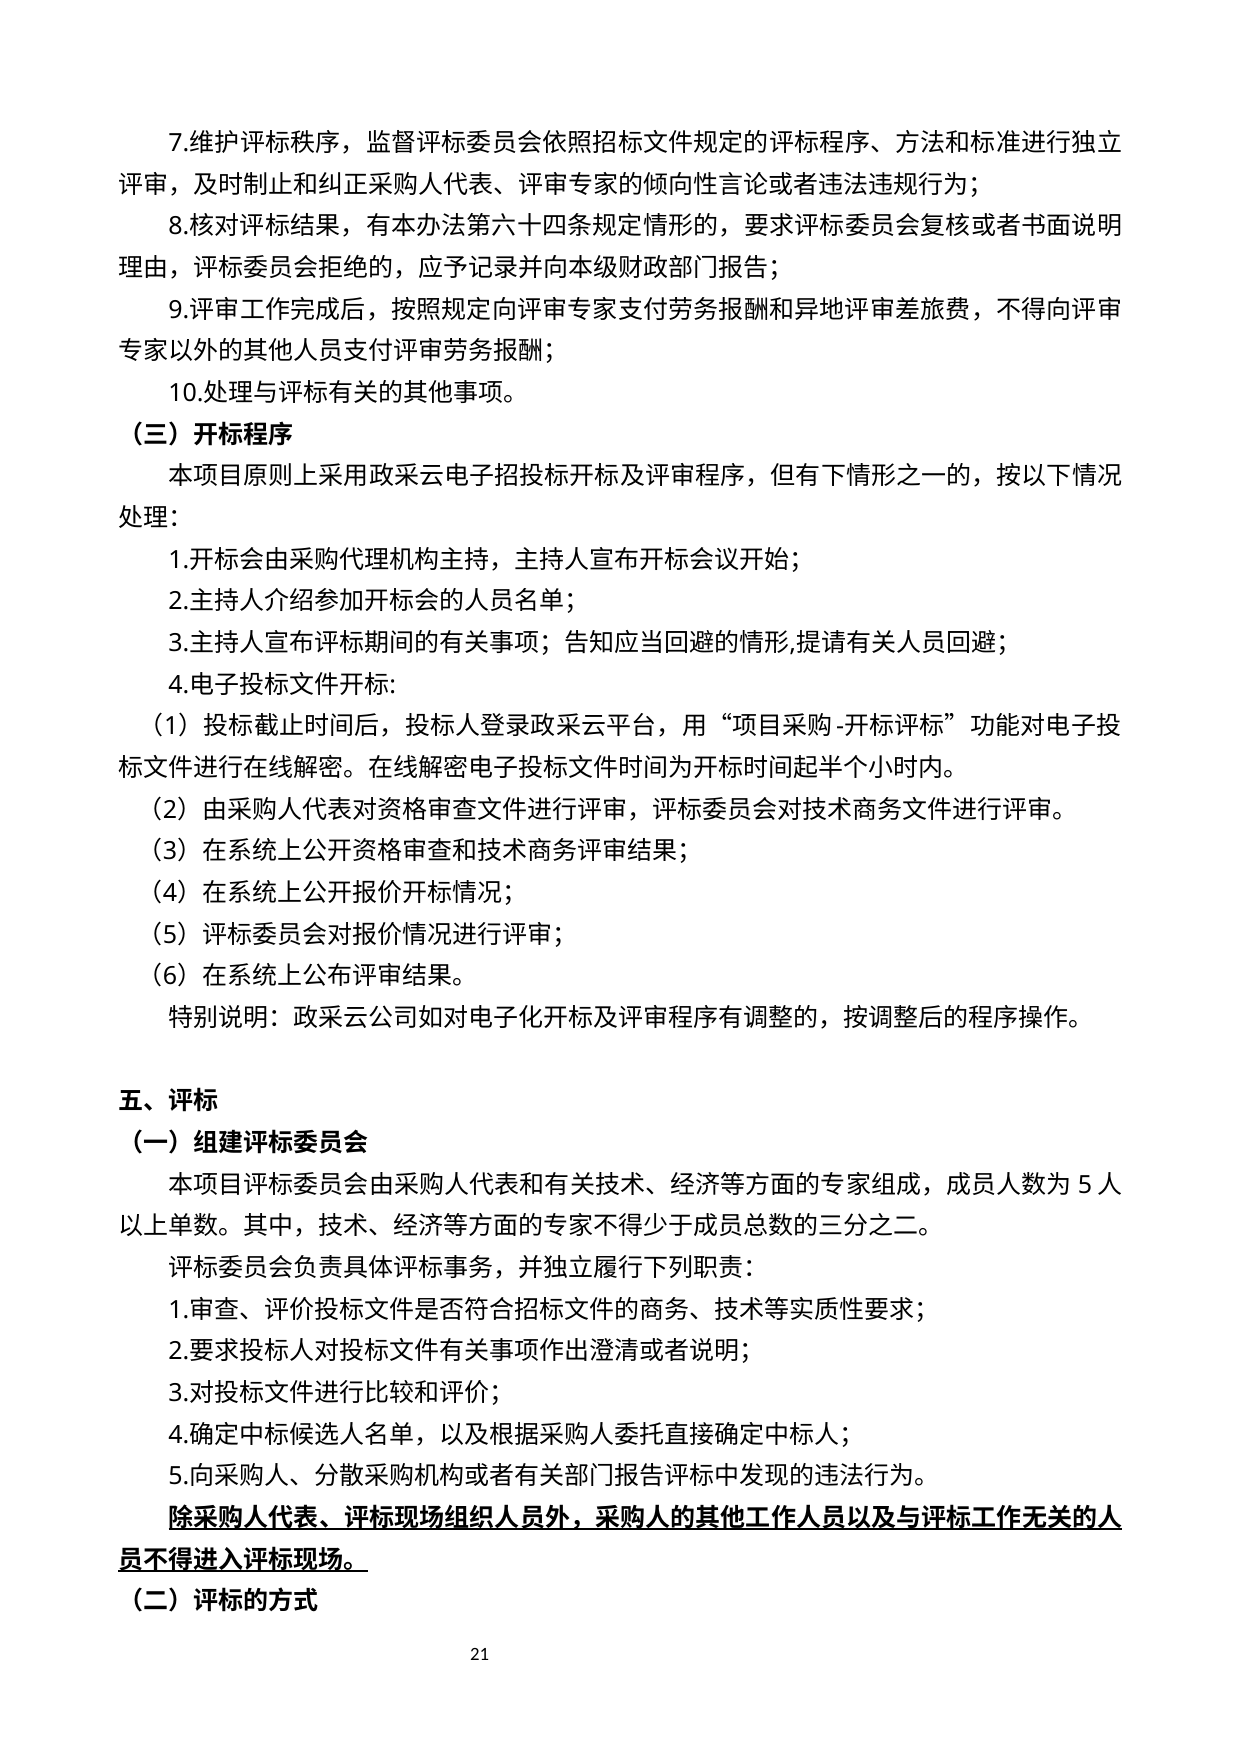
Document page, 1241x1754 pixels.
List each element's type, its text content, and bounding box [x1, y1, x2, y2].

text 2.要求投标人对投标文件有关事项作出澄清或者说明； [118, 1326, 1122, 1368]
text 特别说明：政采云公司如对电子化开标及评审程序有调整的，按调整后的程序操作。 [118, 993, 1122, 1035]
text 本项目原则上采用政采云电子招投标开标及评审程序，但有下情形之一的，按以下情况处理： [118, 451, 1122, 535]
text （1）投标截止时间后，投标人登录政采云平台，用“项目采购-开标评标”功能对电子投标文件进行在线解密。在线解密电子投标文件时间为开标时间起半个小时内。 [118, 701, 1122, 785]
text 4.电子投标文件开标: [118, 660, 1122, 701]
text 10.处理与评标有关的其他事项。 [118, 368, 1122, 410]
text （3）在系统上公开资格审查和技术商务评审结果； [118, 826, 1122, 868]
text （4）在系统上公开报价开标情况； [118, 868, 1122, 910]
text 评标委员会负责具体评标事务，并独立履行下列职责： [118, 1243, 1122, 1285]
text 2.主持人介绍参加开标会的人员名单； [118, 576, 1122, 618]
text （2）由采购人代表对资格审查文件进行评审，评标委员会对技术商务文件进行评审。 [118, 785, 1122, 826]
text 3.主持人宣布评标期间的有关事项；告知应当回避的情形,提请有关人员回避； [118, 618, 1122, 660]
text 1.开标会由采购代理机构主持，主持人宣布开标会议开始； [118, 535, 1122, 576]
text 9.评审工作完成后，按照规定向评审专家支付劳务报酬和异地评审差旅费，不得向评审专家以外的其他人员支付评审劳务报酬； [118, 285, 1122, 368]
text 五、评标 [118, 1076, 1122, 1118]
text （一）组建评标委员会 [118, 1118, 1122, 1160]
text 3.对投标文件进行比较和评价； [118, 1368, 1122, 1410]
text 5.向采购人、分散采购机构或者有关部门报告评标中发现的违法行为。 [118, 1451, 1122, 1493]
text 本项目评标委员会由采购人代表和有关技术、经济等方面的专家组成，成员人数为5人以上单数。其中，技术、经济等方面的专家不得少于成员总数的三分之二。 [118, 1160, 1122, 1243]
text （5）评标委员会对报价情况进行评审； [118, 910, 1122, 951]
text 除采购人代表、评标现场组织人员外，采购人的其他工作人员以及与评标工作无关的人员不得进入评标现场。 [118, 1493, 1122, 1576]
text 8.核对评标结果，有本办法第六十四条规定情形的，要求评标委员会复核或者书面说明理由，评标委员会拒绝的，应予记录并向本级财政部门报告； [118, 201, 1122, 285]
text 7.维护评标秩序，监督评标委员会依照招标文件规定的评标程序、方法和标准进行独立评审，及时制止和纠正采购人代表、评审专家的倾向性言论或者违法违规行为； [118, 118, 1122, 201]
text （二）评标的方式 [118, 1576, 1122, 1618]
text 4.确定中标候选人名单，以及根据采购人委托直接确定中标人； [118, 1410, 1122, 1451]
text （6）在系统上公布评审结果。 [118, 951, 1122, 993]
text （三）开标程序 [118, 410, 1122, 451]
text 1.审查、评价投标文件是否符合招标文件的商务、技术等实质性要求； [118, 1285, 1122, 1326]
